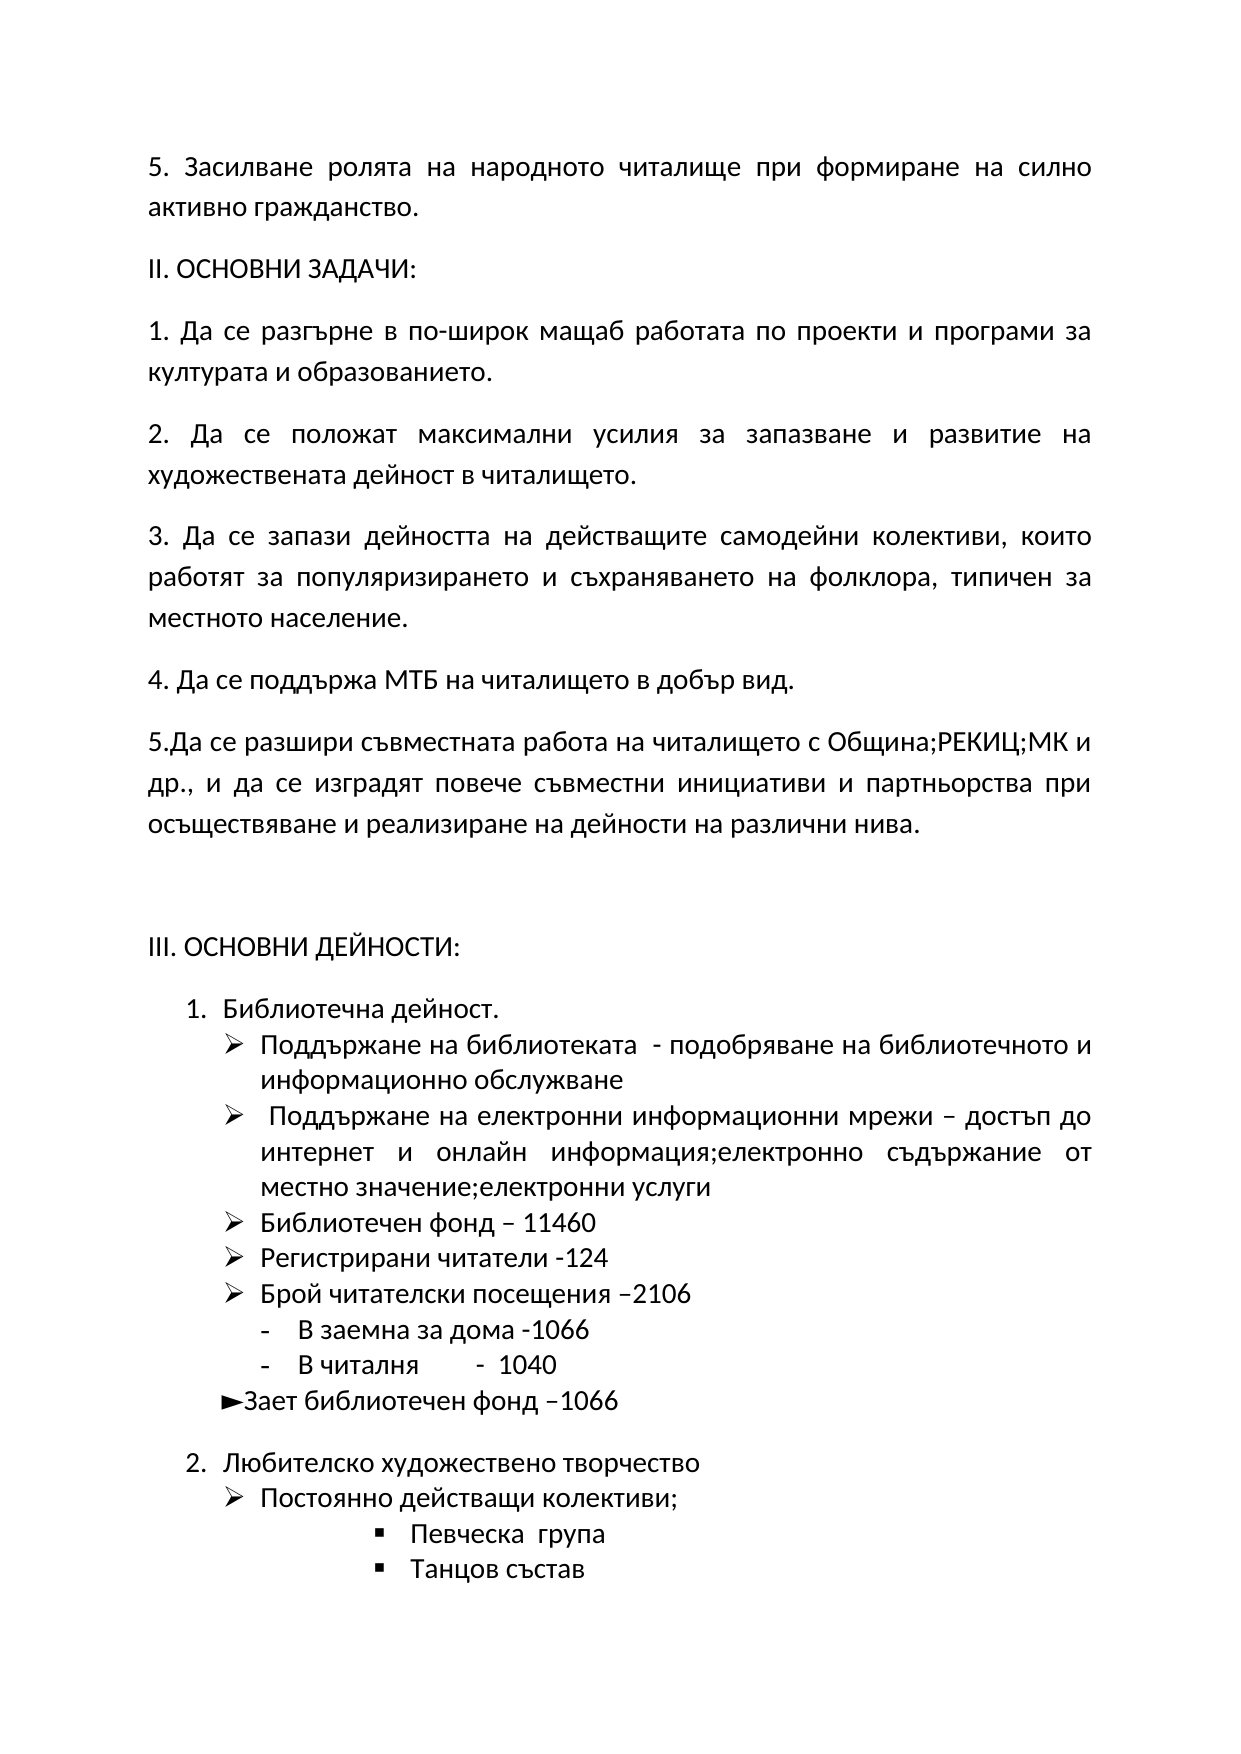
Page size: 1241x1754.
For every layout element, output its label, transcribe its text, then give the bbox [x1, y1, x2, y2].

text 1. Да се разгърне в по-широк мащаб работата по проекти и програми за културата и образованието. [148, 312, 1093, 389]
list Поддържане на електронни информационни мрежи – достъп до интернет и онлайн информация;електронно съдържание от местно значение;електронни услуги [223, 1097, 1093, 1204]
list Брой читателски посещения –2106 [223, 1275, 1093, 1311]
text 5. Засилване ролята на народното читалище при формиране на силно активно гражданство. [148, 148, 1093, 224]
text ІІІ. ОСНОВНИ ДЕЙНОСТИ: [148, 928, 1093, 964]
text 2. Да се положат максимални усилия за запазване и развитие на художествената дейност в читалището. [148, 415, 1093, 491]
text ►Зает библиотечен фонд –1066 [185, 1382, 1093, 1418]
text 5.Да се разшири съвместната работа на читалището с Община;РЕКИЦ;МК и др., и да се изградят повече съвместни инициативи и партньорства при осъществяване и реализиране на дейности на различни нива. [148, 723, 1093, 840]
list В заемна за дома -1066 [260, 1311, 1093, 1346]
list Певческа група [373, 1515, 1093, 1551]
text 3. Да се запази дейността на действащите самодейни колективи, които работят за популяризирането и съхраняването на фолклора, типичен за местното население. [148, 517, 1093, 635]
list Регистрирани читатели -124 [223, 1239, 1093, 1275]
list В читалня - 1040 [260, 1346, 1093, 1382]
list Любителско художествено творчество [185, 1444, 1093, 1479]
text 4. Да се поддържа МТБ на читалището в добър вид. [148, 661, 1093, 697]
list Поддържане на библиотеката - подобряване на библиотечното и информационно обслужване [223, 1026, 1093, 1097]
text ІІ. ОСНОВНИ ЗАДАЧИ: [148, 250, 1093, 286]
list Танцов състав [373, 1551, 1093, 1586]
list Библиотечен фонд – 11460 [223, 1204, 1093, 1239]
list Постоянно действащи колективи; [223, 1479, 1093, 1515]
list Библиотечна дейност. [185, 990, 1093, 1026]
